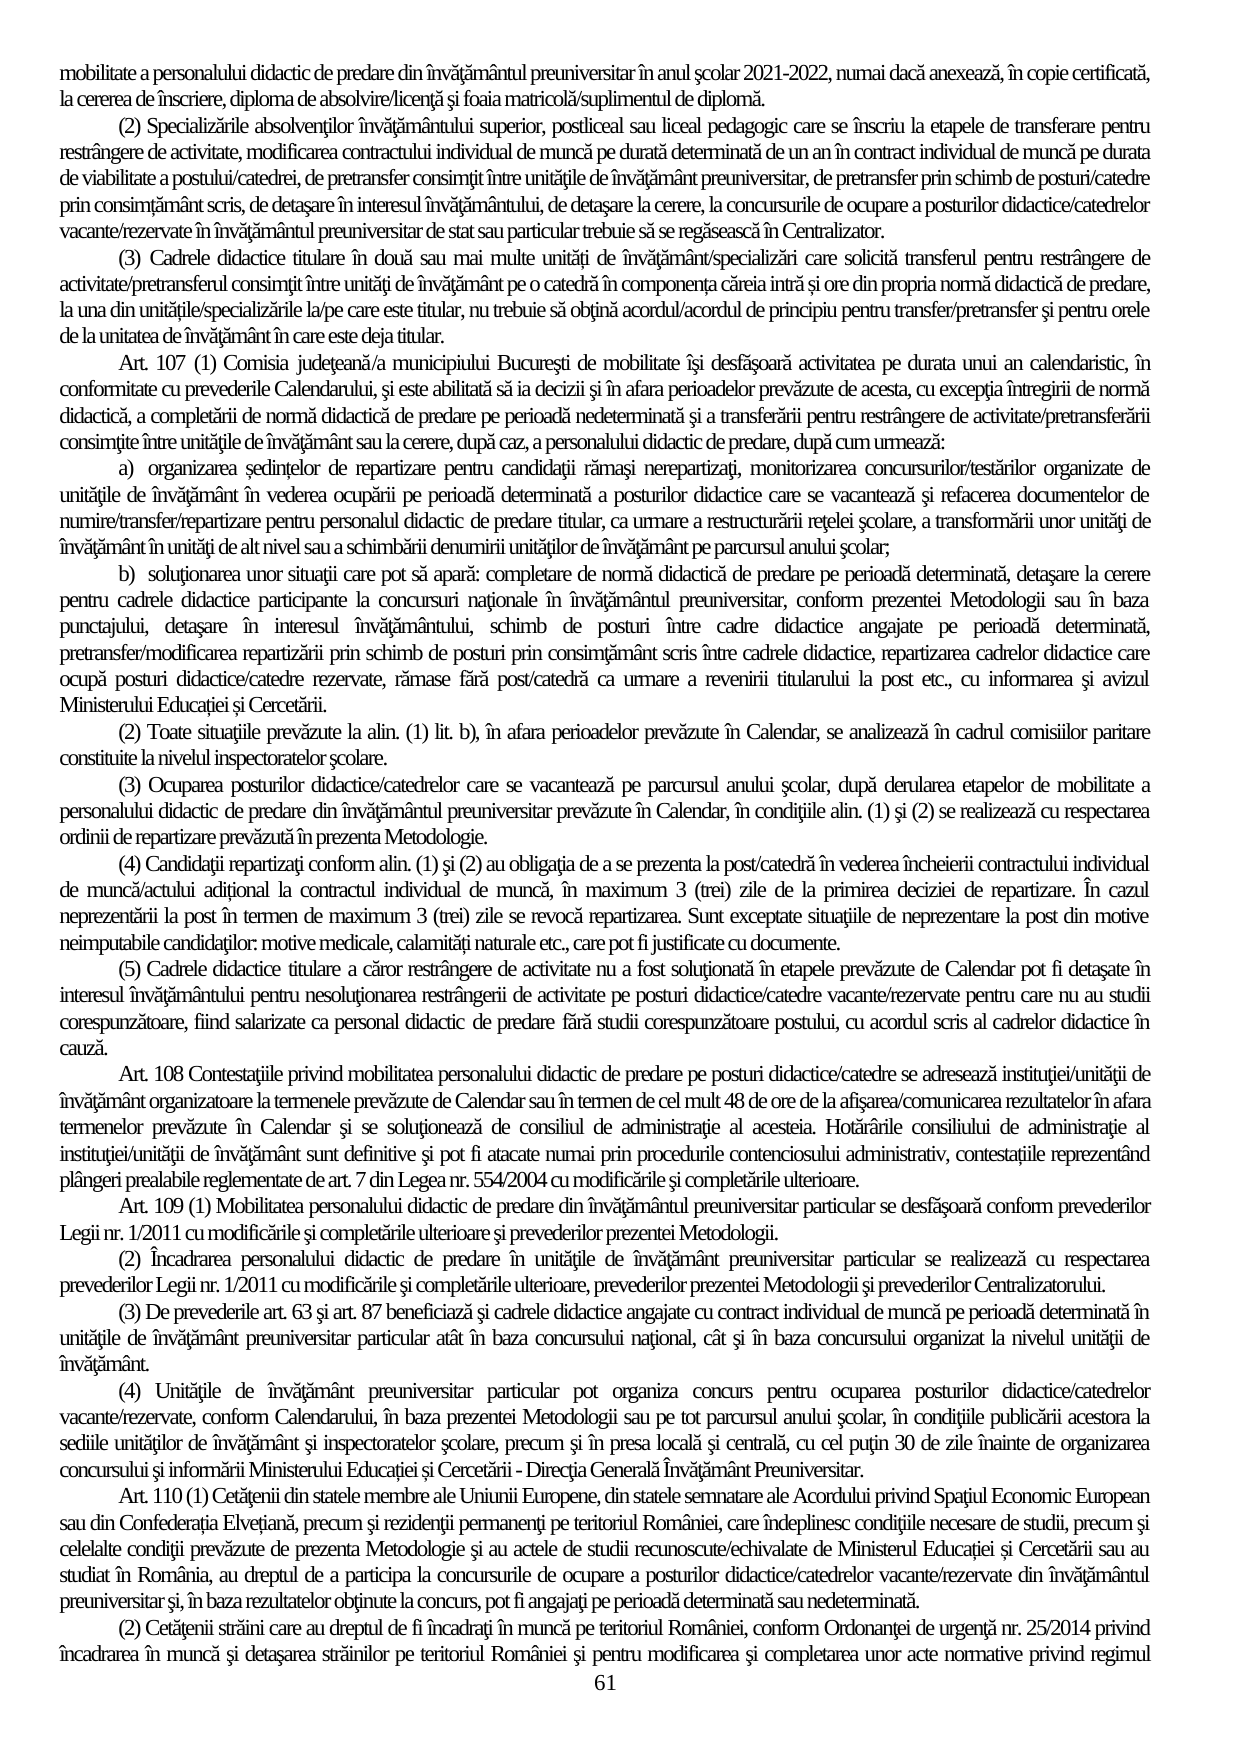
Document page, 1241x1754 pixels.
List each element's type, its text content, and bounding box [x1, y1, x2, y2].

text Art. 107 (1) Comisia judeţeană/a municipiului Bucureşti de mobilitate îşi desfăşoară activitatea pe durata unui an calendaristic, în conformitate cu prevederile Calendarului, şi este abilitată să ia decizii şi în afara perioadelor prevăzute de acesta, cu excepţia întregirii de normă didactică, a completării de normă didactică de predare pe perioadă nedeterminată şi a transferării pentru restrângere de activitate/pretransferării consimţite între unităţile de învăţământ sau la cerere, după caz, a personalului didactic de predare, după cum urmează: [59, 349, 1152, 454]
text (2) Încadrarea personalului didactic de predare în unităţile de învăţământ preuniversitar particular se realizează cu respectarea prevederilor Legii nr. 1/2011 cu modificările şi completările ulterioare, prevederilor prezentei Metodologii şi prevederilor Centralizatorului. [59, 1245, 1152, 1298]
text Art. 110 (1) Cetăţenii din statele membre ale Uniunii Europene, din statele semnatare ale Acordului privind Spaţiul Economic European sau din Confederația Elvețiană, precum şi rezidenţii permanenţi pe teritoriul României, care îndeplinesc condiţiile necesare de studii, precum şi celelalte condiţii prevăzute de prezenta Metodologie şi au actele de studii recunoscute/echivalate de Ministerul Educației și Cercetării sau au studiat în România, au dreptul de a participa la concursurile de ocupare a posturilor didactice/catedrelor vacante/rezervate din învăţământul preuniversitar şi, în baza rezultatelor obţinute la concurs, pot fi angajaţi pe perioadă determinată sau nedeterminată. [59, 1482, 1152, 1614]
text (2) Specializările absolvenţilor învăţământului superior, postliceal sau liceal pedagogic care se înscriu la etapele de transferare pentru restrângere de activitate, modificarea contractului individual de muncă pe durată determinată de un an în contract individual de muncă pe durata de viabilitate a postului/catedrei, de pretransfer consimţit între unităţile de învăţământ preuniversitar, de pretransfer prin schimb de posturi/catedre prin consimțământ scris, de detaşare în interesul învăţământului, de detaşare la cerere, la concursurile de ocupare a posturilor didactice/catedrelor vacante/rezervate în învăţământul preuniversitar de stat sau particular trebuie să se regăsească în Centralizator. [59, 112, 1152, 243]
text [59, 59, 1152, 112]
text (3) De prevederile art. 63 şi art. 87 beneficiază şi cadrele didactice angajate cu contract individual de muncă pe perioadă determinată în unităţile de învăţământ preuniversitar particular atât în baza concursului naţional, cât şi în baza concursului organizat la nivelul unităţii de învăţământ. [59, 1298, 1152, 1377]
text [59, 1614, 1152, 1667]
text (4) Candidaţii repartizaţi conform alin. (1) şi (2) au obligaţia de a se prezenta la post/catedră în vederea încheierii contractului individual de muncă/actului adițional la contractul individual de muncă, în maximum 3 (trei) zile de la primirea deciziei de repartizare. În cazul neprezentării la post în termen de maximum 3 (trei) zile se revocă repartizarea. Sunt exceptate situaţiile de neprezentare la post din motive neimputabile candidaţilor: motive medicale, calamități naturale etc., care pot fi justificate cu documente. [59, 850, 1152, 955]
text (4) Unităţile de învăţământ preuniversitar particular pot organiza concurs pentru ocuparea posturilor didactice/catedrelor vacante/rezervate, conform Calendarului, în baza prezentei Metodologii sau pe tot parcursul anului şcolar, în condiţiile publicării acestora la sediile unităţilor de învăţământ şi inspectoratelor şcolare, precum şi în presa locală şi centrală, cu cel puţin 30 de zile înainte de organizarea concursului şi informării Ministerului Educației și Cercetării - Direcţia Generală Învăţământ Preuniversitar. [59, 1377, 1152, 1482]
text (5) Cadrele didactice titulare a căror restrângere de activitate nu a fost soluţionată în etapele prevăzute de Calendar pot fi detaşate în interesul învăţământului pentru nesoluţionarea restrângerii de activitate pe posturi didactice/catedre vacante/rezervate pentru care nu au studii corespunzătoare, fiind salarizate ca personal didactic de predare fără studii corespunzătoare postului, cu acordul scris al cadrelor didactice în cauză. [59, 955, 1152, 1061]
text (3) Cadrele didactice titulare în două sau mai multe unități de învăţământ/specializări care solicită transferul pentru restrângere de activitate/pretransferul consimţit între unităţi de învăţământ pe o catedră în componența căreia intră și ore din propria normă didactică de predare, la una din unitățile/specializările la/pe care este titular, nu trebuie să obţină acordul/acordul de principiu pentru transfer/pretransfer şi pentru orele de la unitatea de învăţământ în care este deja titular. [59, 243, 1152, 349]
text (2) Toate situaţiile prevăzute la alin. (1) lit. b), în afara perioadelor prevăzute în Calendar, se analizează în cadrul comisiilor paritare constituite la nivelul inspectoratelor şcolare. [59, 718, 1152, 771]
text (3) Ocuparea posturilor didactice/catedrelor care se vacantează pe parcursul anului şcolar, după derularea etapelor de mobilitate a personalului didactic de predare din învăţământul preuniversitar prevăzute în Calendar, în condiţiile alin. (1) şi (2) se realizează cu respectarea ordinii de repartizare prevăzută în prezenta Metodologie. [59, 771, 1152, 850]
list organizarea ședințelor de repartizare pentru candidaţii rămaşi nerepartizaţi, monitorizarea concursurilor/testărilor organizate de unităţile de învăţământ în vederea ocupării pe perioadă determinată a posturilor didactice care se vacantează şi refacerea documentelor de numire/transfer/repartizare pentru personalul didactic de predare titular, ca urmare a restructurării reţelei şcolare, a transformării unor unităţi de învăţământ în unităţi de alt nivel sau a schimbării denumirii unităţilor de învăţământ pe parcursul anului şcolar; [59, 454, 1152, 560]
text Art. 109 (1) Mobilitatea personalului didactic de predare din învăţământul preuniversitar particular se desfăşoară conform prevederilor Legii nr. 1/2011 cu modificările şi completările ulterioare şi prevederilor prezentei Metodologii. [59, 1192, 1152, 1245]
list soluţionarea unor situaţii care pot să apară: completare de normă didactică de predare pe perioadă determinată, detaşare la cerere pentru cadrele didactice participante la concursuri naţionale în învăţământul preuniversitar, conform prezentei Metodologii sau în baza punctajului, detaşare în interesul învăţământului, schimb de posturi între cadre didactice angajate pe perioadă determinată, pretransfer/modificarea repartizării prin schimb de posturi prin consimţământ scris între cadrele didactice, repartizarea cadrelor didactice care ocupă posturi didactice/catedre rezervate, rămase fără post/catedră ca urmare a revenirii titularului la post etc., cu informarea şi avizul Ministerului Educației și Cercetării. [59, 560, 1152, 718]
text Art. 108 Contestaţiile privind mobilitatea personalului didactic de predare pe posturi didactice/catedre se adresează instituţiei/unităţii de învăţământ organizatoare la termenele prevăzute de Calendar sau în termen de cel mult 48 de ore de la afişarea/comunicarea rezultatelor în afara termenelor prevăzute în Calendar şi se soluţionează de consiliul de administraţie al acesteia. Hotărârile consiliului de administraţie al instituţiei/unităţii de învăţământ sunt definitive şi pot fi atacate numai prin procedurile contenciosului administrativ, contestațiile reprezentând plângeri prealabile reglementate de art. 7 din Legea nr. 554/2004 cu modificările şi completările ulterioare. [59, 1061, 1152, 1192]
